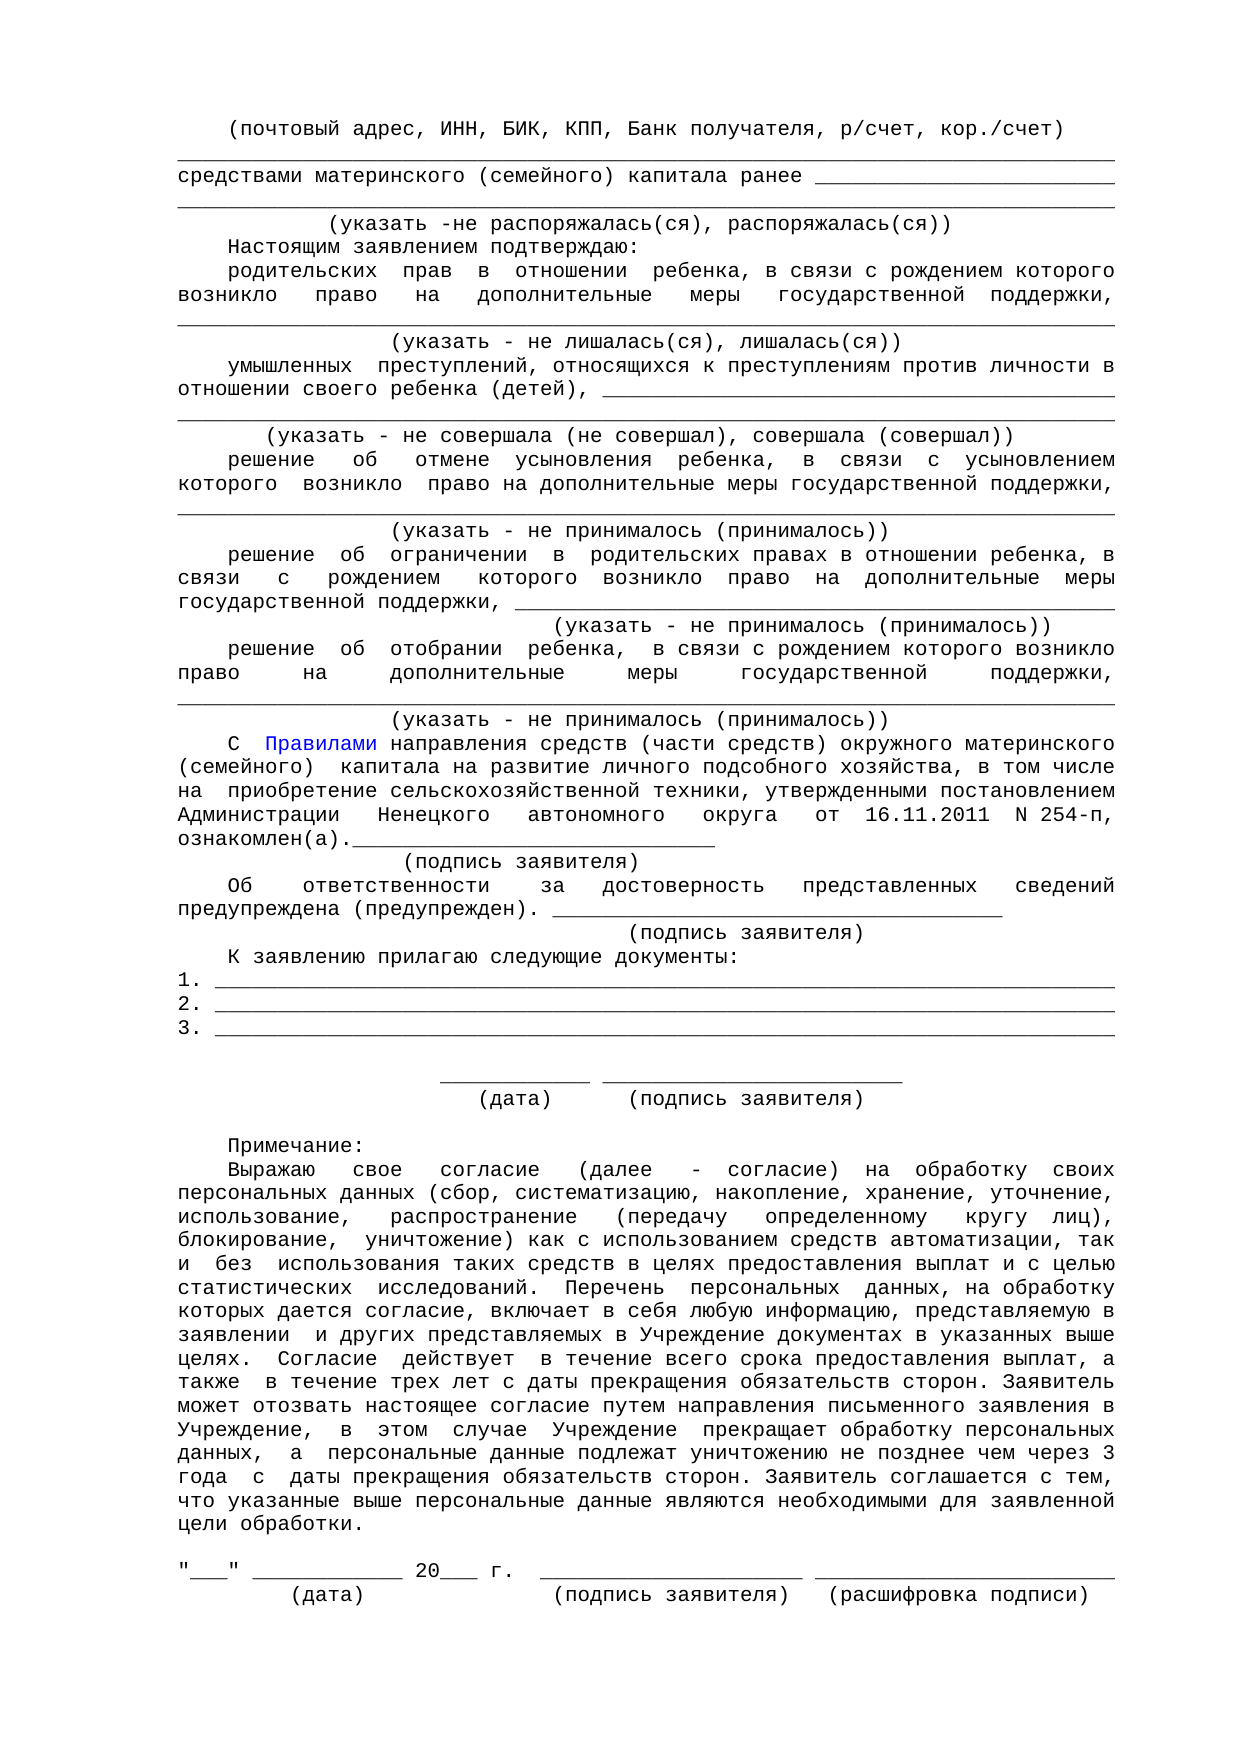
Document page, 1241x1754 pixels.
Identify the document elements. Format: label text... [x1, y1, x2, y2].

text целях. Согласие действует в течение всего срока предоставления выплат, а [177, 1348, 1152, 1371]
text Об ответственности за достоверность представленных сведений [177, 875, 1152, 898]
text возникло право на дополнительные меры государственной поддержки, [177, 284, 1152, 307]
text (подпись заявителя) [177, 922, 1152, 946]
text ___________________________________________________________________________ [177, 402, 1152, 426]
text также в течение трех лет с даты прекращения обязательств сторон. Заявитель [177, 1371, 1152, 1395]
text решение об отобрании ребенка, в связи с рождением которого возникло [177, 638, 1152, 662]
text и без использования таких средств в целях предоставления выплат и с целью [177, 1253, 1152, 1277]
text (указать - не принималось (принималось)) [177, 615, 1152, 638]
text заявлении и других представляемых в Учреждение документах в указанных выше [177, 1324, 1152, 1348]
text К заявлению прилагаю следующие документы: [177, 946, 1152, 969]
text решение об ограничении в родительских правах в отношении ребенка, в [177, 544, 1152, 567]
text ___________________________________________________________________________ [177, 686, 1152, 709]
text (указать -не распоряжалась(ся), распоряжалась(ся)) [177, 213, 1152, 236]
text что указанные выше персональные данные являются необходимыми для заявленной [177, 1489, 1152, 1513]
text использование, распространение (передачу определенному кругу лиц), [177, 1206, 1152, 1229]
text которых дается согласие, включает в себя любую информацию, представляемую в [177, 1300, 1152, 1324]
text 3. ________________________________________________________________________ [177, 1017, 1152, 1040]
text родительских прав в отношении ребенка, в связи с рождением которого [177, 260, 1152, 284]
text данных, а персональные данные подлежат уничтожению не позднее чем через 3 [177, 1442, 1152, 1466]
text ____________ ________________________ [177, 1064, 1152, 1088]
text Настоящим заявлением подтверждаю: [177, 236, 1152, 260]
text персональных данных (сбор, систематизацию, накопление, хранение, уточнение, [177, 1182, 1152, 1206]
text С Правилами направления средств (части средств) окружного материнского [177, 733, 1152, 757]
text цели обработки. [177, 1513, 1152, 1537]
text государственной поддержки, ________________________________________________ [177, 591, 1152, 615]
text ___________________________________________________________________________ [177, 189, 1152, 213]
text (семейного) капитала на развитие личного подсобного хозяйства, в том числе [177, 757, 1152, 780]
text 1. ________________________________________________________________________ [177, 969, 1152, 993]
text отношении своего ребенка (детей), _________________________________________ [177, 378, 1152, 402]
text ___________________________________________________________________________ [177, 496, 1152, 520]
text может отозвать настоящее согласие путем направления письменного заявления в [177, 1395, 1152, 1419]
text Администрации Ненецкого автономного округа от 16.11.2011 N 254-п, [177, 804, 1152, 827]
text средствами материнского (семейного) капитала ранее ________________________ [177, 165, 1152, 189]
text (почтовый адрес, ИНН, БИК, КПП, Банк получателя, р/счет, кор./счет) [177, 118, 1152, 142]
text на приобретение сельскохозяйственной техники, утвержденными постановлением [177, 780, 1152, 804]
text которого возникло право на дополнительные меры государственной поддержки, [177, 473, 1152, 496]
text Учреждение, в этом случае Учреждение прекращает обработку персональных [177, 1419, 1152, 1442]
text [177, 142, 1152, 165]
text (указать - не принималось (принималось)) [177, 520, 1152, 544]
text ознакомлен(а)._____________________________ [177, 827, 1152, 851]
text Выражаю свое согласие (далее - согласие) на обработку своих [177, 1158, 1152, 1182]
text предупреждена (предупрежден). ____________________________________ [177, 898, 1152, 922]
text "___" ____________ 20___ г. _____________________ ________________________ [177, 1561, 1152, 1584]
text 2. ________________________________________________________________________ [177, 993, 1152, 1017]
text Примечание: [177, 1135, 1152, 1158]
text (дата) (подпись заявителя) (расшифровка подписи) [177, 1584, 1152, 1608]
text блокирование, уничтожение) как с использованием средств автоматизации, так [177, 1229, 1152, 1253]
text статистических исследований. Перечень персональных данных, на обработку [177, 1277, 1152, 1300]
text (подпись заявителя) [177, 851, 1152, 875]
text (указать - не лишалась(ся), лишалась(ся)) [177, 331, 1152, 354]
text (указать - не совершала (не совершал), совершала (совершал)) [177, 426, 1152, 449]
text право на дополнительные меры государственной поддержки, [177, 662, 1152, 686]
text (дата) (подпись заявителя) [177, 1088, 1152, 1111]
text решение об отмене усыновления ребенка, в связи с усыновлением [177, 449, 1152, 473]
text года с даты прекращения обязательств сторон. Заявитель соглашается с тем, [177, 1466, 1152, 1489]
text (указать - не принималось (принималось)) [177, 709, 1152, 733]
text связи с рождением которого возникло право на дополнительные меры [177, 567, 1152, 591]
text умышленных преступлений, относящихся к преступлениям против личности в [177, 354, 1152, 378]
text ___________________________________________________________________________ [177, 307, 1152, 331]
